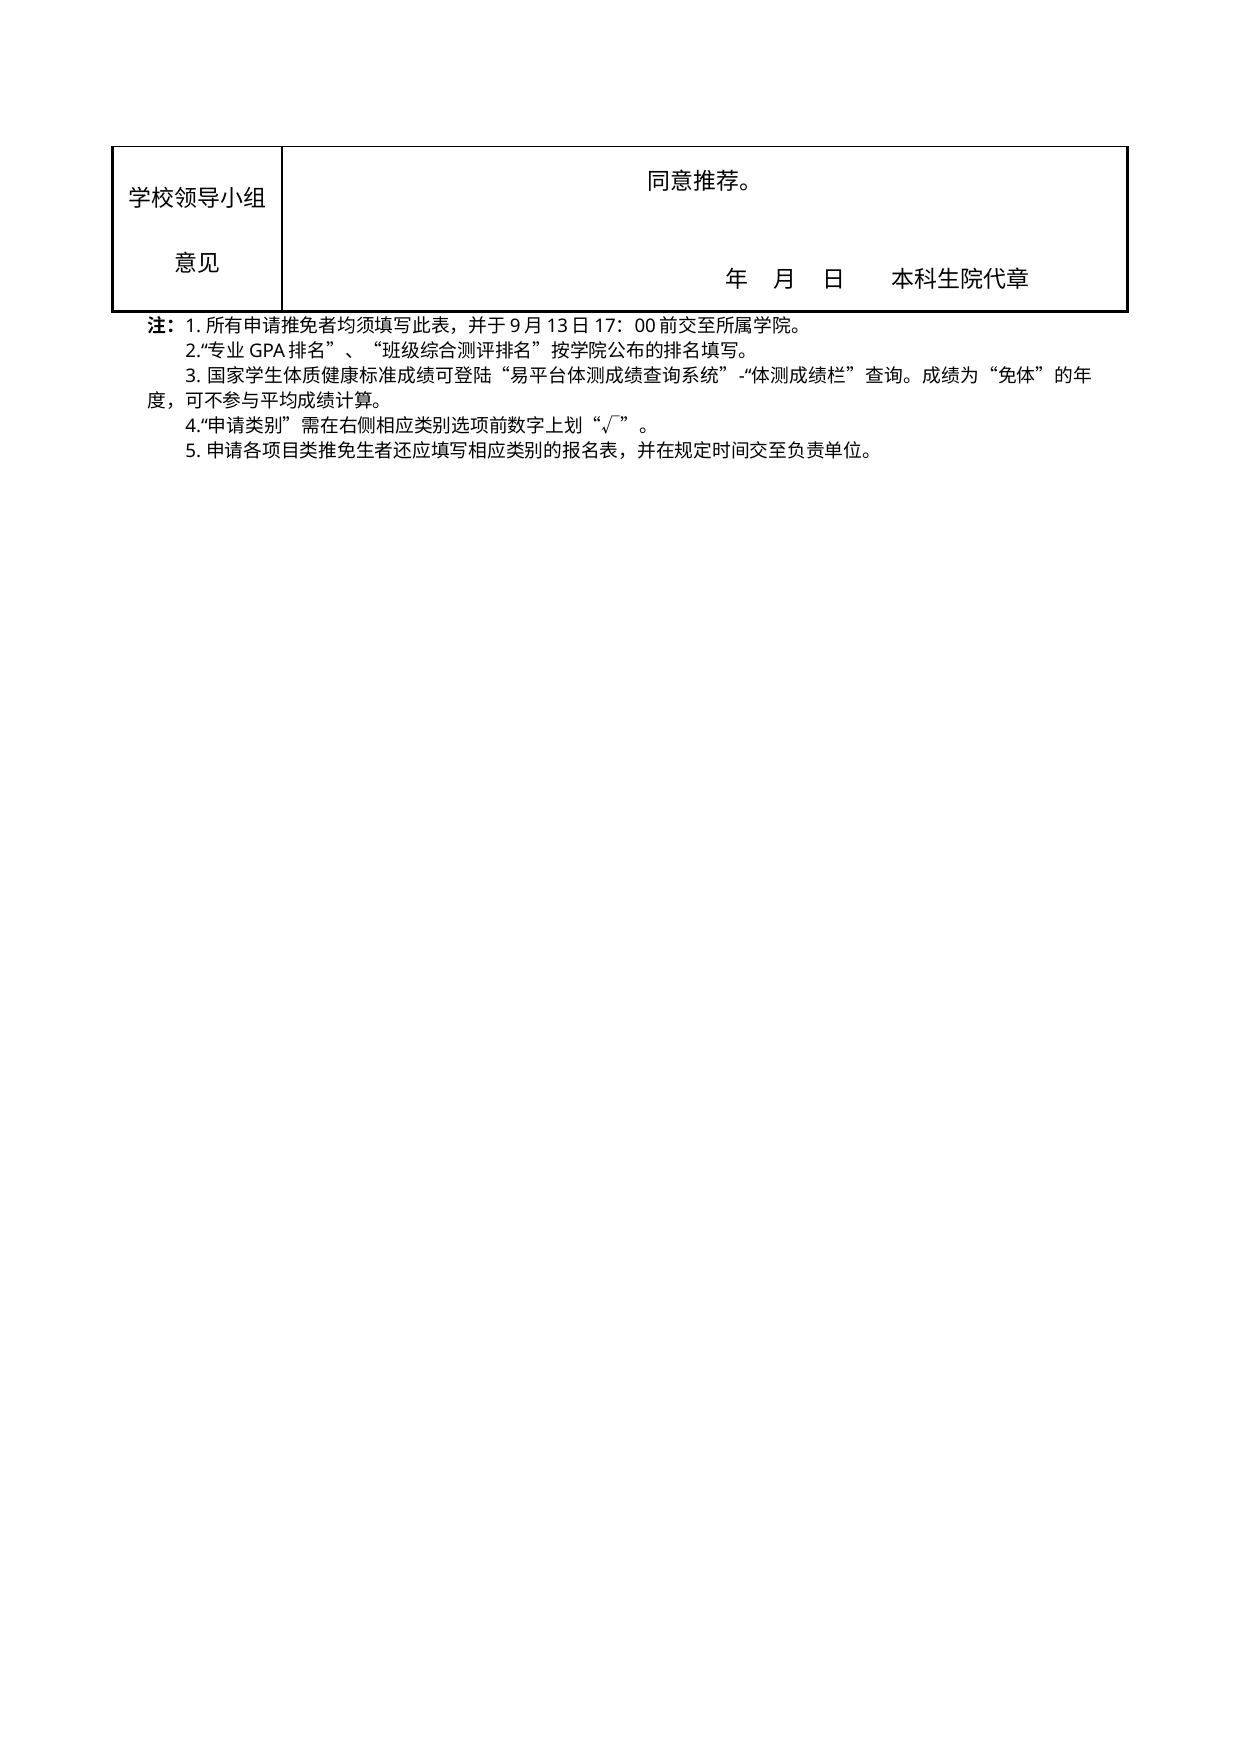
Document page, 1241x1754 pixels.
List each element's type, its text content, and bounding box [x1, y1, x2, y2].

text 4.“申请类别”需在右侧相应类别选项前数字上划“√”。 [148, 413, 1093, 438]
text 5. 申请各项目类推免生者还应填写相应类别的报名表，并在规定时间交至负责单位。 [148, 438, 1093, 463]
table_cell 同意推荐。 年 月 日 本科生院代章 [283, 147, 1126, 310]
table_cell 学校领导小组 意见 [114, 147, 281, 310]
text 注：1. 所有申请推免者均须填写此表，并于9月13日17：00前交至所属学院。 [148, 313, 1037, 338]
text 2.“专业GPA排名”、“班级综合测评排名”按学院公布的排名填写。 [148, 338, 1093, 363]
text 3. 国家学生体质健康标准成绩可登陆“易平台体测成绩查询系统”-“体测成绩栏”查询。成绩为“免体”的年度，可不参与平均成绩计算。 [148, 363, 1093, 413]
